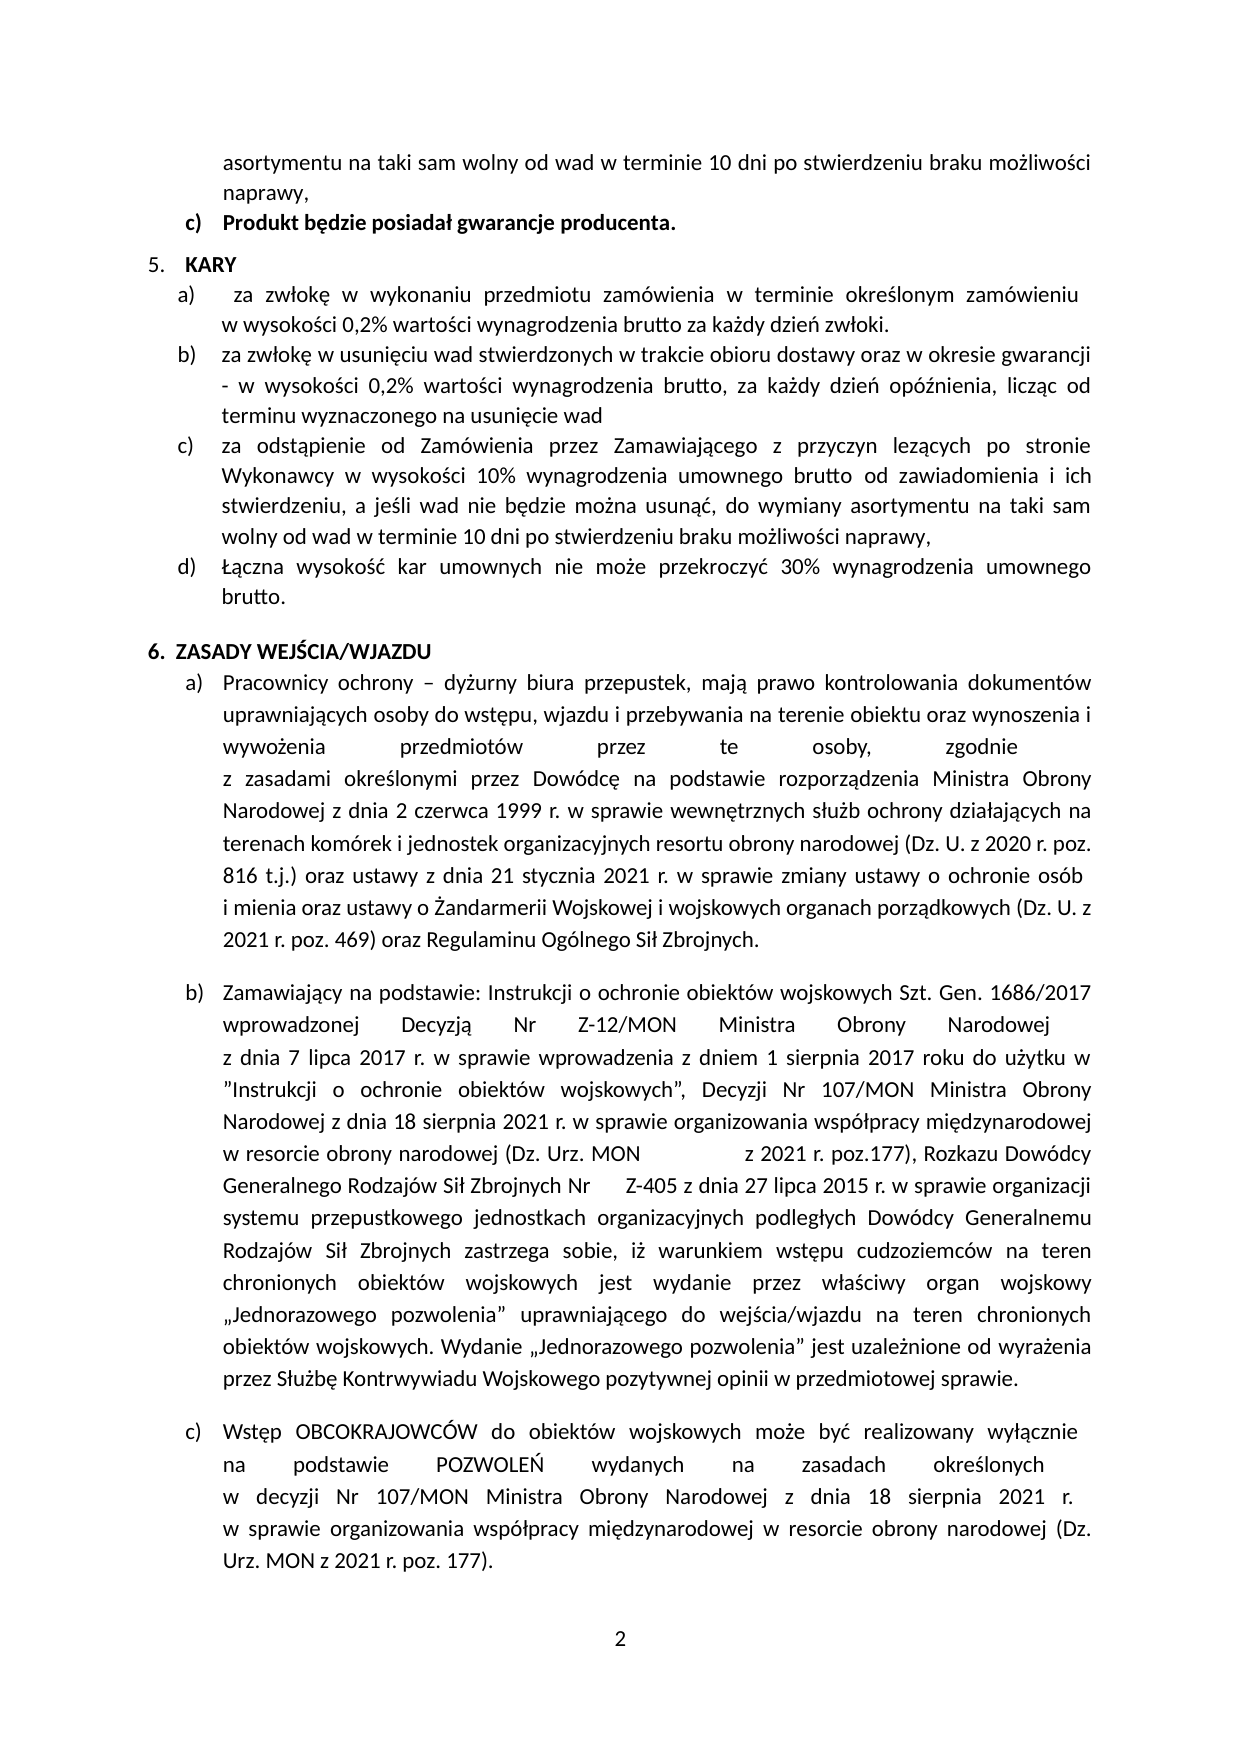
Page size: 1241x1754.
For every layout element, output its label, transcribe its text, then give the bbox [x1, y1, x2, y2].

list za zwłokę w wykonaniu przedmiotu zamówienia w terminie określonym zamówieniu w wysokości 0,2% wartości wynagrodzenia brutto za każdy dzień zwłoki. [177, 280, 1093, 338]
list za zwłokę w usunięciu wad stwierdzonych w trakcie obioru dostawy oraz w okresie gwarancji - w wysokości 0,2% wartości wynagrodzenia brutto, za każdy dzień opóźnienia, licząc od terminu wyznaczonego na usunięcie wad [177, 341, 1093, 429]
text 6. ZASADY WEJŚCIA/WJAZDU [148, 637, 1093, 666]
list Łączna wysokość kar umownych nie może przekroczyć 30% wynagrodzenia umownego brutto. [177, 552, 1093, 610]
list KARY [148, 250, 1093, 278]
list Wstęp OBCOKRAJOWCÓW do obiektów wojskowych może być realizowany wyłącznie na podstawie POZWOLEŃ wydanych na zasadach określonych w decyzji Nr 107/MON Ministra Obrony Narodowej z dnia 18 sierpnia 2021 r. w sprawie organizowania współpracy międzynarodowej w resorcie obrony narodowej (Dz. Urz. MON z 2021 r. poz. 177). [185, 1417, 1093, 1574]
list Pracownicy ochrony – dyżurny biura przepustek, mają prawo kontrolowania dokumentów uprawniających osoby do wstępu, wjazdu i przebywania na terenie obiektu oraz wynoszenia i wywożenia przedmiotów przez te osoby, zgodnie z zasadami określonymi przez Dowódcę na podstawie rozporządzenia Ministra Obrony Narodowej z dnia 2 czerwca 1999 r. w sprawie wewnętrznych służb ochrony działających na terenach komórek i jednostek organizacyjnych resortu obrony narodowej (Dz. U. z 2020 r. poz. 816 t.j.) oraz ustawy z dnia 21 stycznia 2021 r. w sprawie zmiany ustawy o ochronie osób i mienia oraz ustawy o Żandarmerii Wojskowej i wojskowych organach porządkowych (Dz. U. z 2021 r. poz. 469) oraz Regulaminu Ogólnego Sił Zbrojnych. [185, 668, 1093, 953]
list za odstąpienie od Zamówienia przez Zamawiającego z przyczyn lezących po stronie Wykonawcy w wysokości 10% wynagrodzenia umownego brutto od zawiadomienia i ich stwierdzeniu, a jeśli wad nie będzie można usunąć, do wymiany asortymentu na taki sam wolny od wad w terminie 10 dni po stwierdzeniu braku możliwości naprawy, [177, 431, 1093, 550]
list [185, 148, 1093, 206]
list Zamawiający na podstawie: Instrukcji o ochronie obiektów wojskowych Szt. Gen. 1686/2017 wprowadzonej Decyzją Nr Z-12/MON Ministra Obrony Narodowej z dnia 7 lipca 2017 r. w sprawie wprowadzenia z dniem 1 sierpnia 2017 roku do użytku w ”Instrukcji o ochronie obiektów wojskowych”, Decyzji Nr 107/MON Ministra Obrony Narodowej z dnia 18 sierpnia 2021 r. w sprawie organizowania współpracy międzynarodowej w resorcie obrony narodowej (Dz. Urz. MON z 2021 r. poz.177), Rozkazu Dowódcy Generalnego Rodzajów Sił Zbrojnych Nr Z-405 z dnia 27 lipca 2015 r. w sprawie organizacji systemu przepustkowego jednostkach organizacyjnych podległych Dowódcy Generalnemu Rodzajów Sił Zbrojnych zastrzega sobie, iż warunkiem wstępu cudzoziemców na teren chronionych obiektów wojskowych jest wydanie przez właściwy organ wojskowy „Jednorazowego pozwolenia” uprawniającego do wejścia/wjazdu na teren chronionych obiektów wojskowych. Wydanie „Jednorazowego pozwolenia” jest uzależnione od wyrażenia przez Służbę Kontrwywiadu Wojskowego pozytywnej opinii w przedmiotowej sprawie. [185, 978, 1093, 1392]
list Produkt będzie posiadał gwarancje producenta. [185, 208, 1093, 236]
